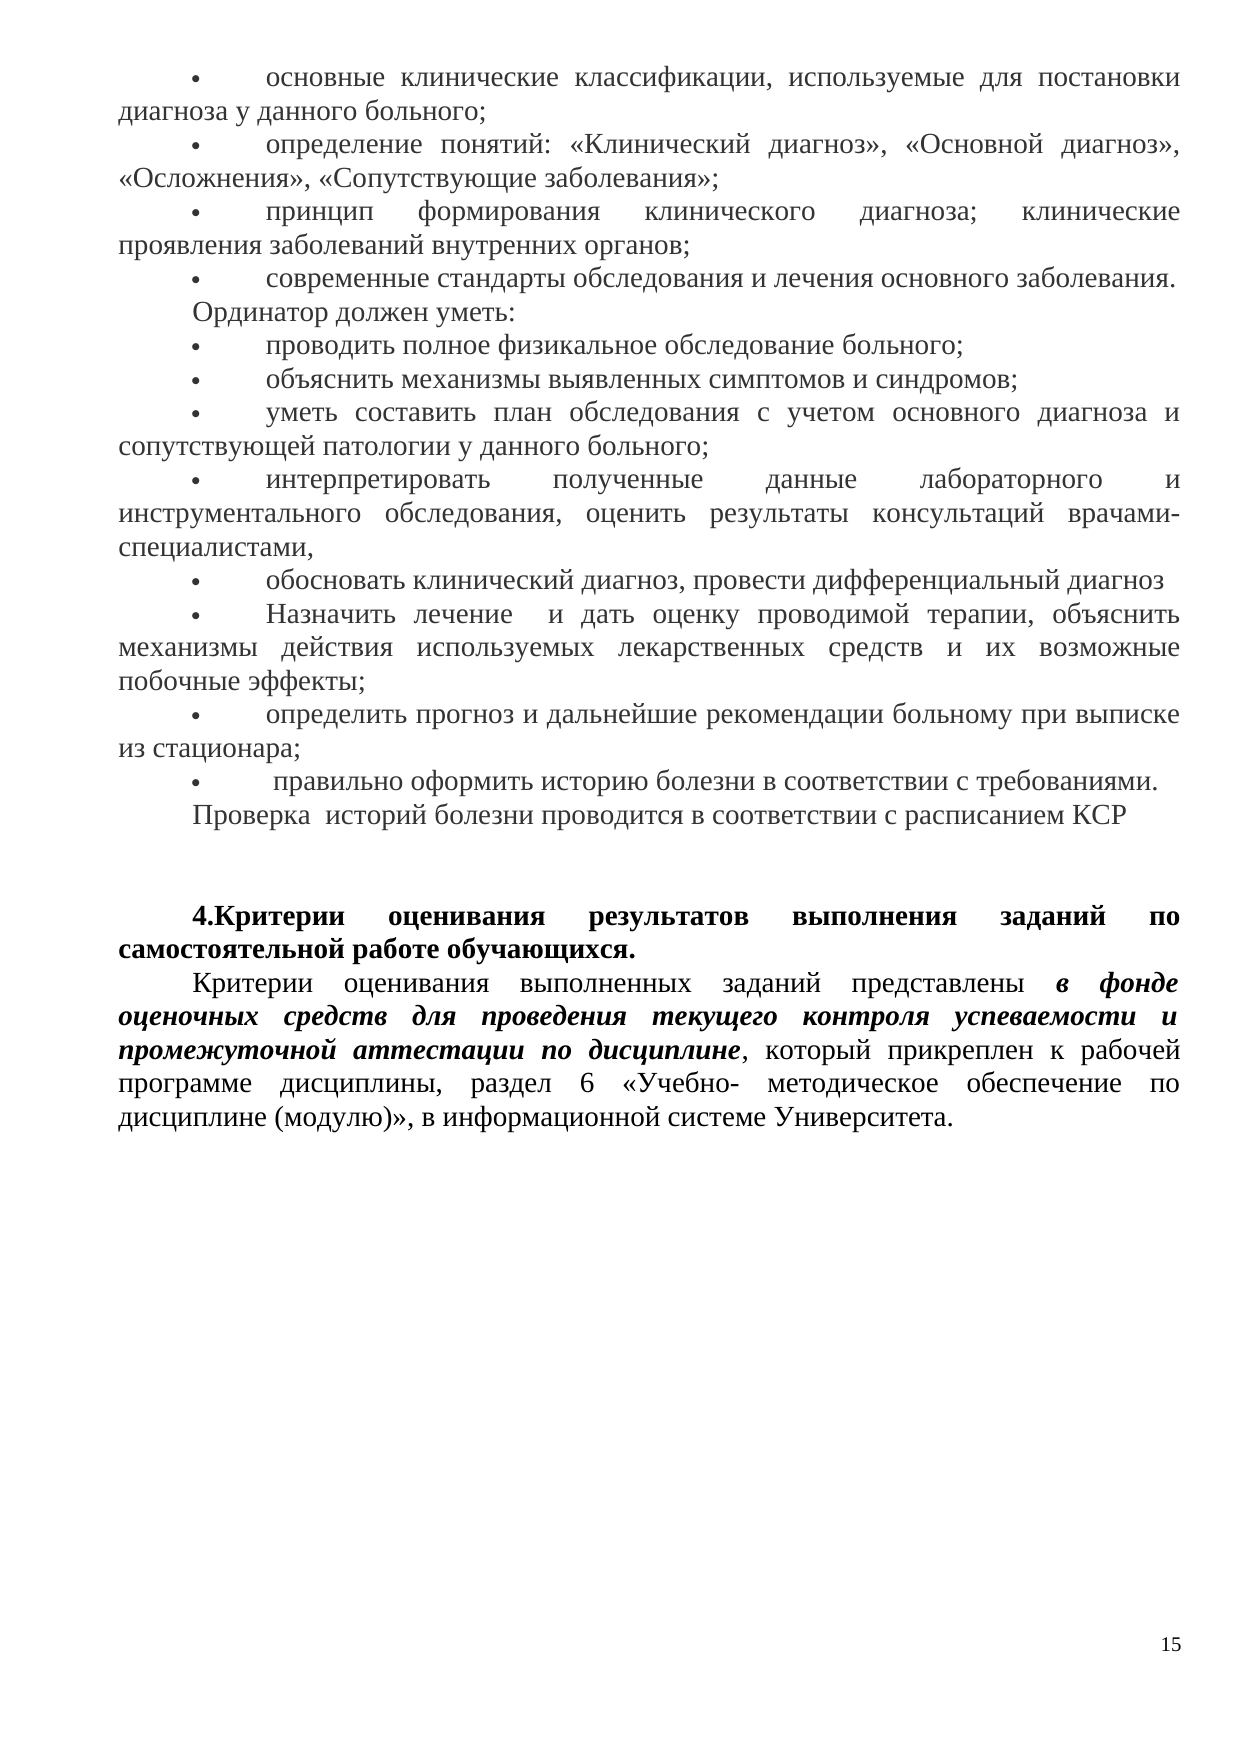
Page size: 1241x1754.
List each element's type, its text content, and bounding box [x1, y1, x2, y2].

list уметь составить план обследования с учетом основного диагноза и сопутствующей патологии у данного больного; [118, 394, 1181, 462]
text Проверка историй болезни проводится в соответствии с расписанием КСР [118, 797, 1181, 831]
list Назначить лечение и дать оценку проводимой терапии, объяснить механизмы действия используемых лекарственных средств и их возможные побочные эффекты; [118, 596, 1181, 696]
list проводить полное физикальное обследование больного; [118, 327, 1181, 361]
text Критерии оценивания выполненных заданий представлены в фонде оценочных средств для проведения текущего контроля успеваемости и промежуточной аттестации по дисциплине, который прикреплен к рабочей программе дисциплины, раздел 6 «Учебно- методическое обеспечение по дисциплине (модулю)», в информационной системе Университета. [118, 965, 1181, 1132]
text 4.Критерии оценивания результатов выполнения заданий по самостоятельной работе обучающихся. [118, 898, 1181, 965]
list основные клинические классификации, используемые для постановки диагноза у данного больного; [118, 59, 1181, 126]
list принцип формирования клинического диагноза; клинические проявления заболеваний внутренних органов; [118, 193, 1181, 260]
list определение понятий: «Клинический диагноз», «Основной диагноз», «Осложнения», «Сопутствующие заболевания»; [118, 126, 1181, 193]
list интерпретировать полученные данные лабораторного и инструментального обследования, оценить результаты консультаций врачами-специалистами, [118, 462, 1181, 562]
list определить прогноз и дальнейшие рекомендации больному при выписке из стационара; [118, 696, 1181, 763]
text Ординатор должен уметь: [118, 294, 1181, 327]
list современные стандарты обследования и лечения основного заболевания. [118, 260, 1181, 294]
list объяснить механизмы выявленных симптомов и синдромов; [118, 361, 1181, 394]
list обосновать клинический диагноз, провести дифференциальный диагноз [118, 562, 1181, 596]
list правильно оформить историю болезни в соответствии с требованиями. [118, 763, 1181, 797]
